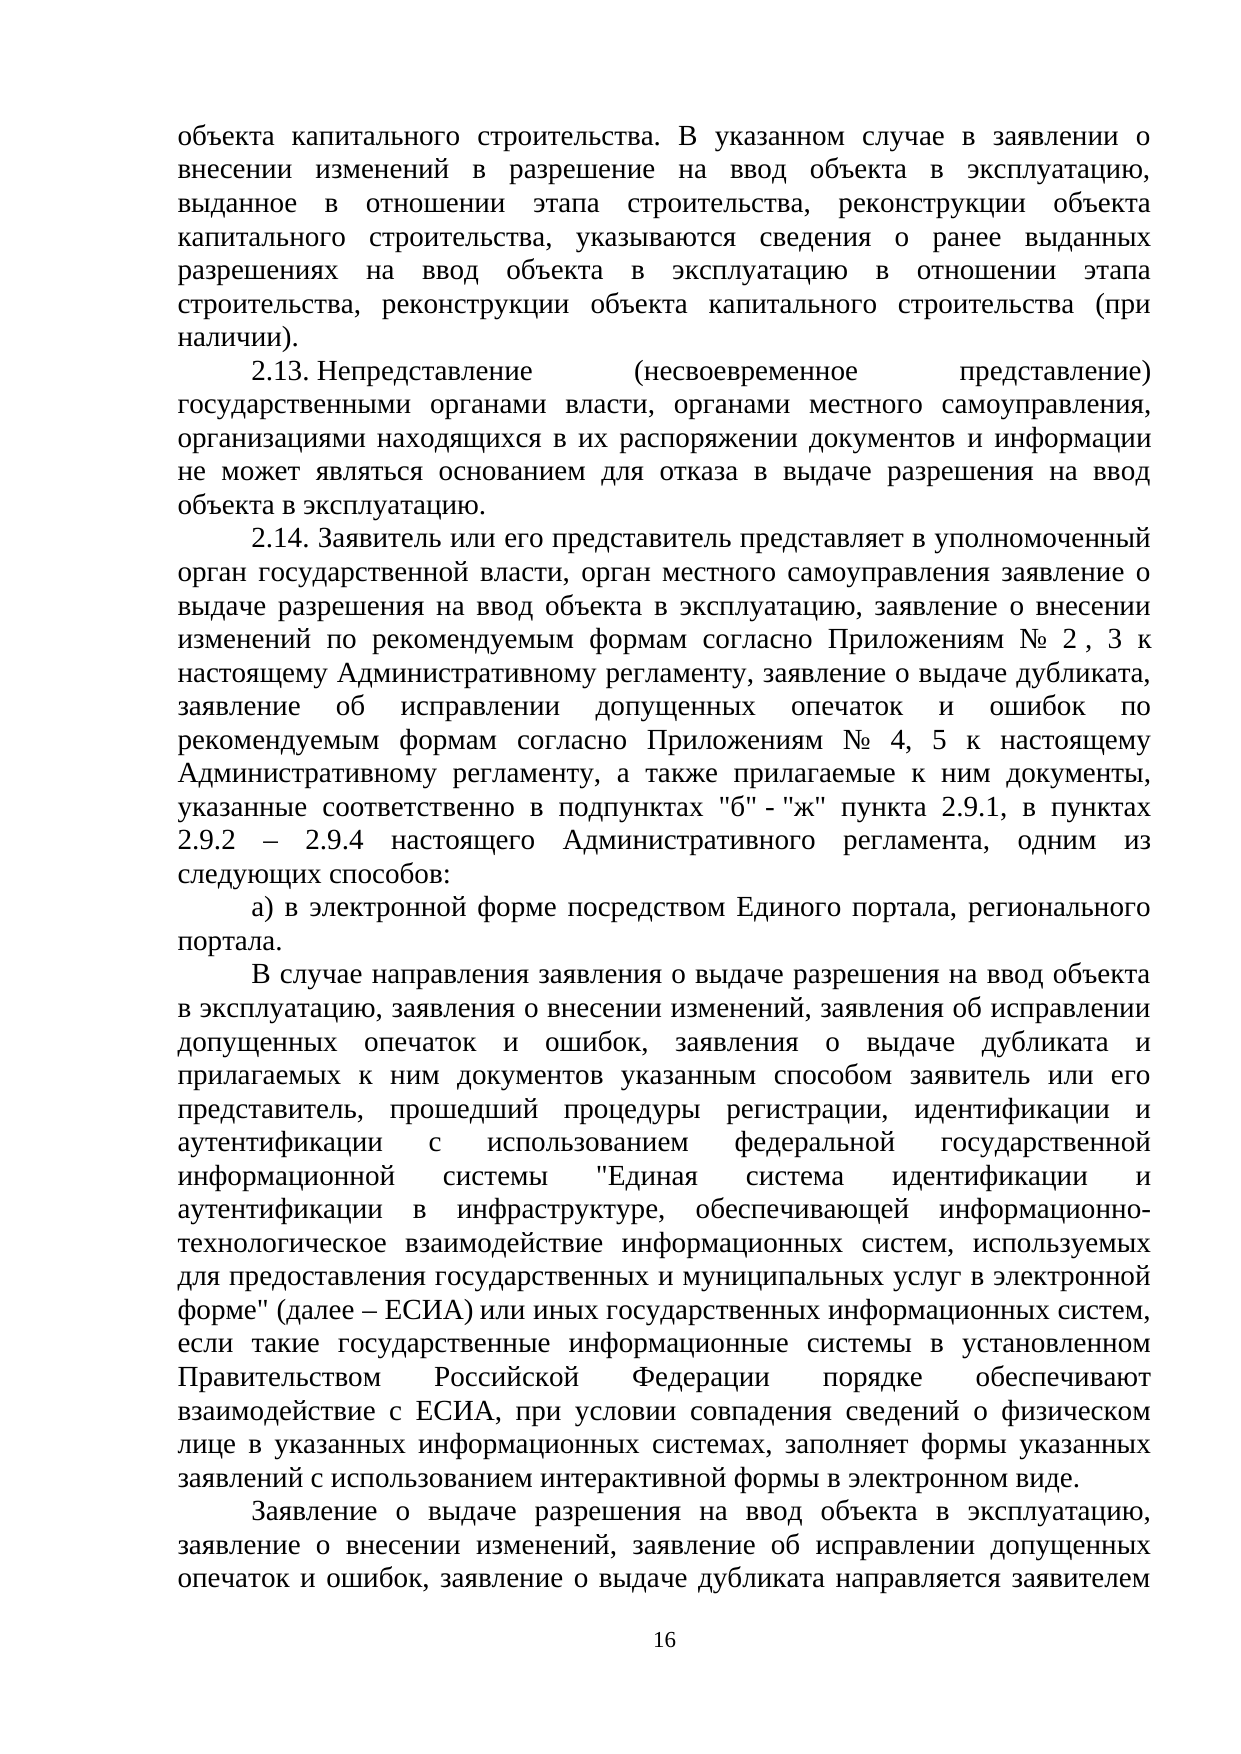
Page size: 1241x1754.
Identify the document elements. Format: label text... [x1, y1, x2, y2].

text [177, 1493, 1152, 1594]
text В случае направления заявления о выдаче разрешения на ввод объекта в эксплуатацию, заявления о внесении изменений, заявления об исправлении допущенных опечаток и ошибок, заявления о выдаче дубликата и прилагаемых к ним документов указанным способом заявитель или его представитель, прошедший процедуры регистрации, идентификации и аутентификации с использованием федеральной государственной информационной системы "Единая система идентификации и аутентификации в инфраструктуре, обеспечивающей информационно-технологическое взаимодействие информационных систем, используемых для предоставления государственных и муниципальных услуг в электронной форме" (далее – ЕСИА) или иных государственных информационных систем, если такие государственные информационные системы в установленном Правительством Российской Федерации порядке обеспечивают взаимодействие с ЕСИА, при условии совпадения сведений о физическом лице в указанных информационных системах, заполняет формы указанных заявлений с использованием интерактивной формы в электронном виде. [177, 957, 1152, 1493]
text а) в электронной форме посредством Единого портала, регионального портала. [177, 889, 1152, 957]
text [177, 118, 1152, 353]
text 2.13. Непредставление (несвоевременное представление) государственными органами власти, органами местного самоуправления, организациями находящихся в их распоряжении документов и информации не может являться основанием для отказа в выдаче разрешения на ввод объекта в эксплуатацию. [177, 353, 1152, 521]
text 2.14. Заявитель или его представитель представляет в уполномоченный орган государственной власти, орган местного самоуправления заявление о выдаче разрешения на ввод объекта в эксплуатацию, заявление о внесении изменений по рекомендуемым формам согласно Приложениям № 2 , 3 к настоящему Административному регламенту, заявление о выдаче дубликата, заявление об исправлении допущенных опечаток и ошибок по рекомендуемым формам согласно Приложениям № 4, 5 к настоящему Административному регламенту, а также прилагаемые к ним документы, указанные соответственно в подпунктах "б" - "ж" пункта 2.9.1, в пунктах 2.9.2 – 2.9.4 настоящего Административного регламента, одним из следующих способов: [177, 521, 1152, 889]
